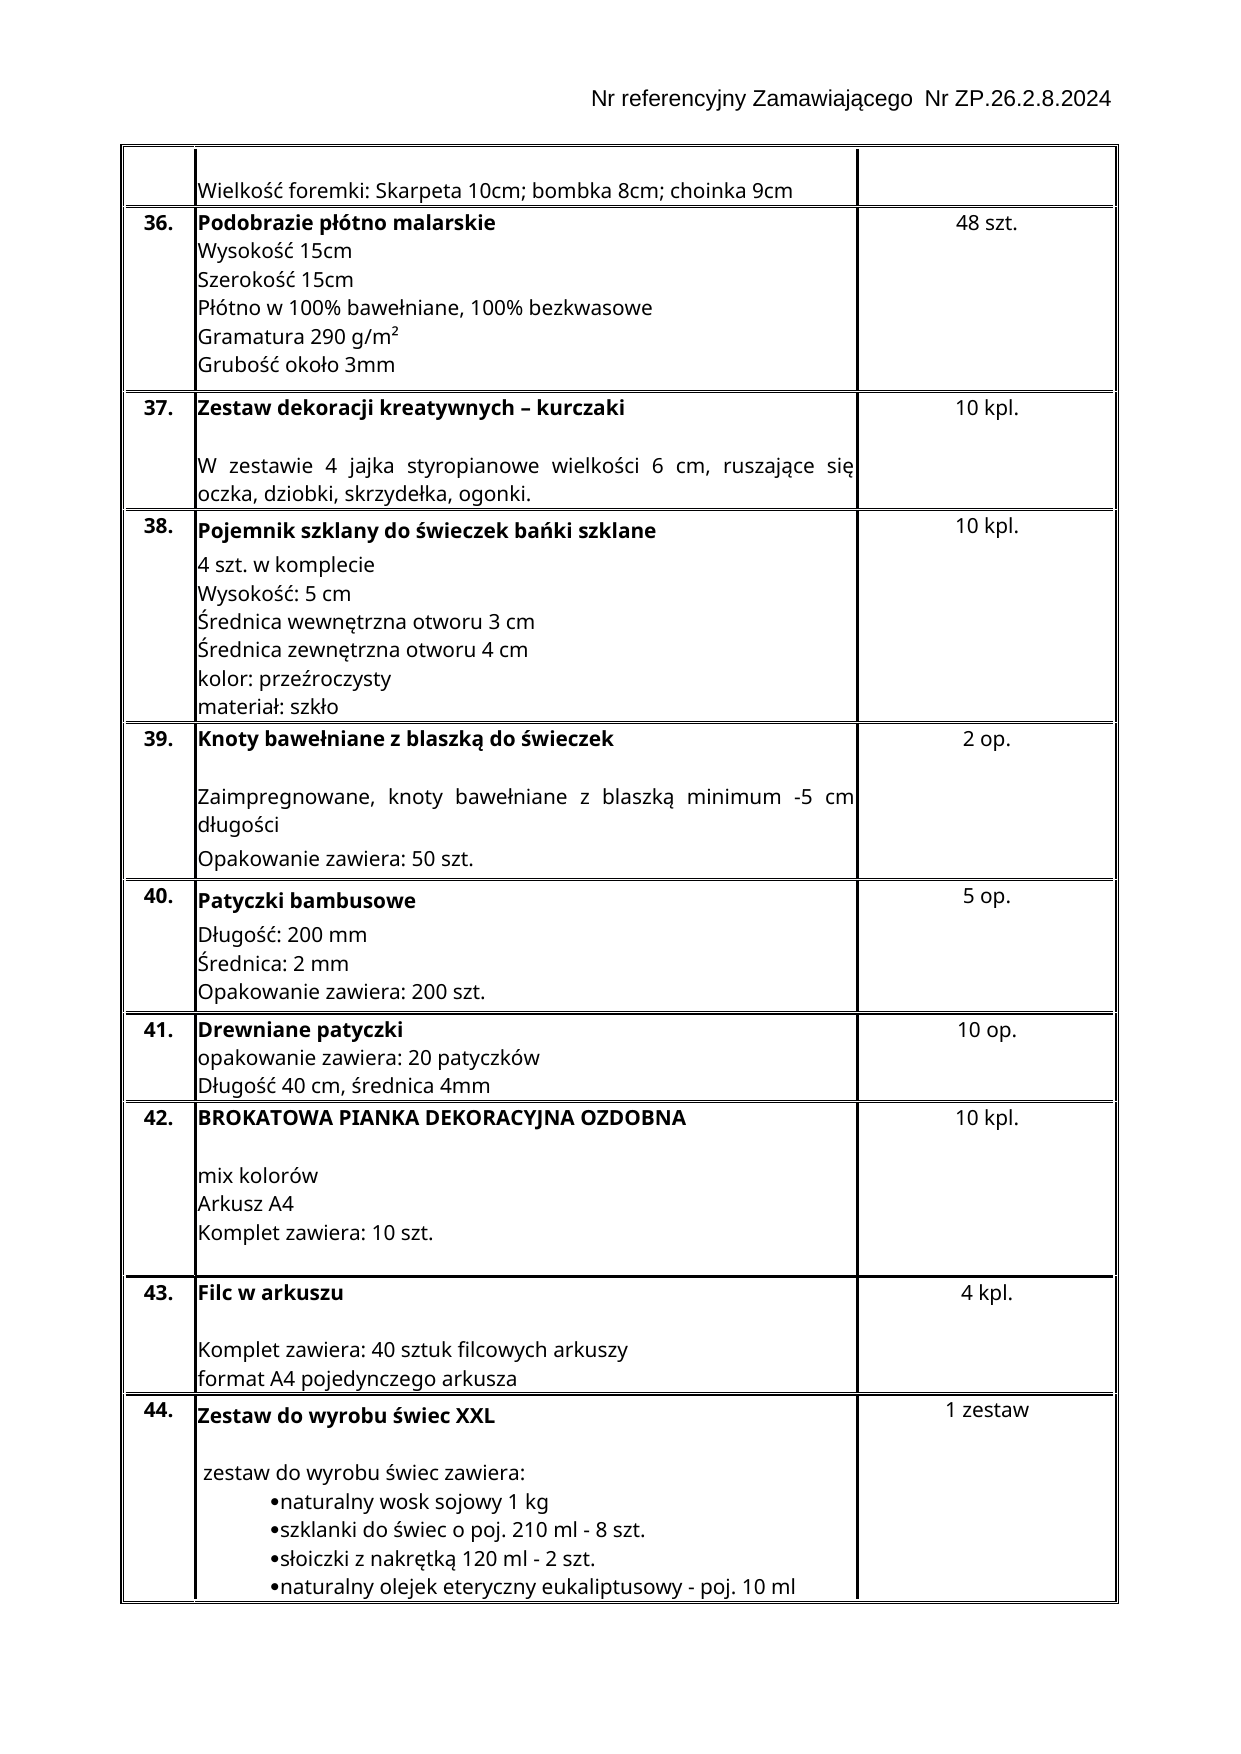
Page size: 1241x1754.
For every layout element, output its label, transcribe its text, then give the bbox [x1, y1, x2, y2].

table_cell Patyczki bambusowe Długość: 200 mm Średnica: 2 mm Opakowanie zawiera: 200 szt. [197, 881, 856, 1011]
table_cell 10 op. [857, 1011, 1117, 1100]
table_cell 1 zestaw [857, 1392, 1116, 1601]
table_cell Filc w arkuszu Komplet zawiera: 40 sztuk filcowych arkuszy format A4 pojedynczego arkusza [197, 1278, 856, 1392]
table_cell 48 szt. [859, 205, 1116, 390]
table_cell 35. [124, 145, 195, 205]
table_cell 5 op. [859, 878, 1116, 1011]
table_cell 4 kpl. [859, 1275, 1117, 1392]
table_cell 10 kpl. [859, 390, 1116, 508]
table_cell 40. [124, 878, 194, 1011]
table_cell 2 op. [859, 721, 1116, 878]
table_cell 41. [122, 1011, 195, 1100]
table_cell 3 szt. [857, 147, 1115, 205]
table_cell Pojemnik szklany do świeczek bańki szklane 4 szt. w komplecie Wysokość: 5 cm Średnica wewnętrzna otworu 3 cm Średnica zewnętrzna otworu 4 cm kolor: przeźroczysty materiał: szkło [197, 511, 856, 721]
table_cell 36. [124, 205, 194, 390]
table_cell 10 kpl. [859, 1100, 1116, 1274]
table_cell Podobrazie płótno malarskie Wysokość 15cm Szerokość 15cm Płótno w 100% bawełniane, 100% bezkwasowe Gramatura 290 g/m² Grubość około 3mm [197, 208, 856, 390]
table_cell 10 kpl. [859, 508, 1116, 721]
table_cell 44. [124, 1392, 195, 1601]
table_cell 39. [124, 721, 194, 878]
table_cell Drewniane patyczki opakowanie zawiera: 20 patyczków Długość 40 cm, średnica 4mm [197, 1015, 856, 1100]
table_cell BROKATOWA PIANKA DEKORACYJNA OZDOBNA mix kolorów Arkusz A4 Komplet zawiera: 10 szt. [197, 1103, 856, 1274]
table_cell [195, 1396, 857, 1601]
table_cell 38. [124, 508, 194, 721]
table_cell 43. [122, 1275, 194, 1392]
table_cell 37. [124, 390, 194, 508]
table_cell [195, 147, 857, 205]
table_cell Knoty bawełniane z blaszką do świeczek Zaimpregnowane, knoty bawełniane z blaszką minimum -5 cm długości Opakowanie zawiera: 50 szt. [197, 724, 856, 878]
table_cell Zestaw dekoracji kreatywnych – kurczaki W zestawie 4 jajka styropianowe wielkości 6 cm, ruszające się oczka, dziobki, skrzydełka, ogonki. [197, 393, 856, 508]
table_cell 42. [124, 1100, 194, 1274]
